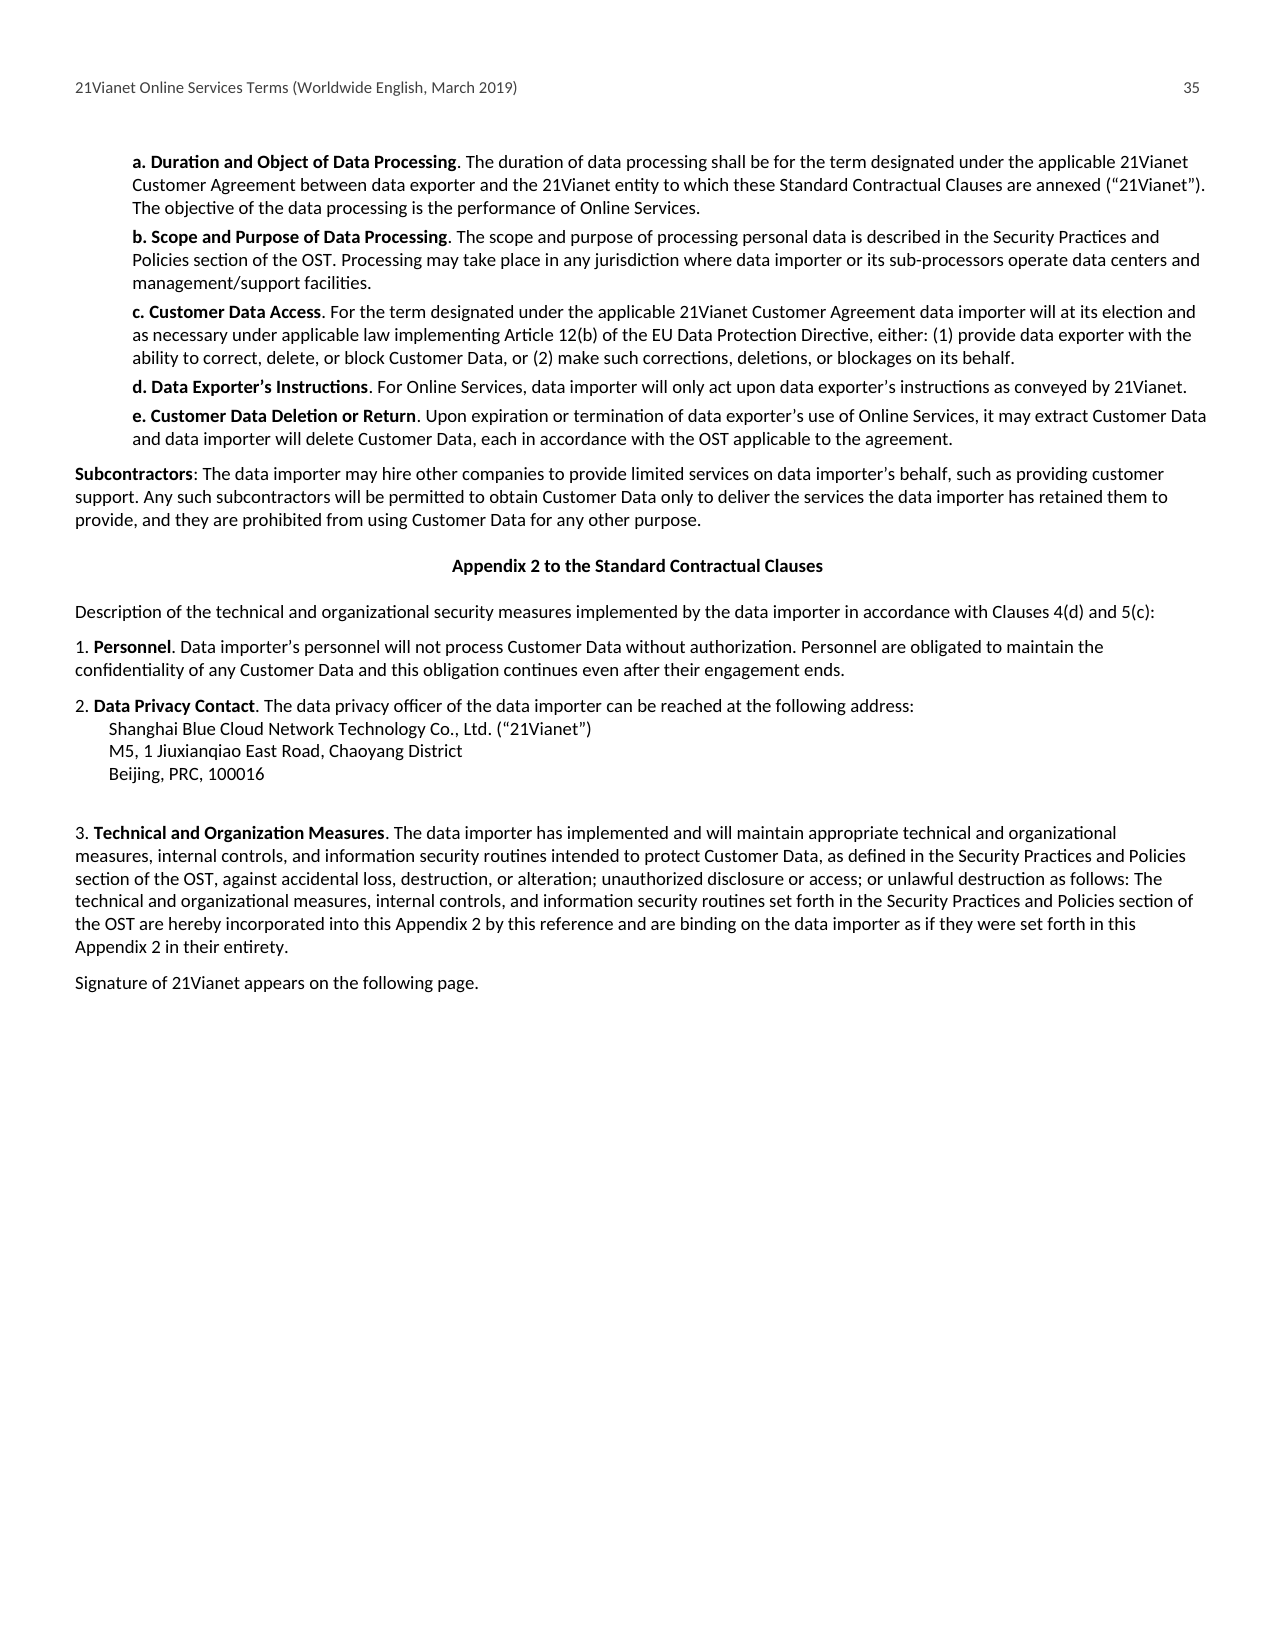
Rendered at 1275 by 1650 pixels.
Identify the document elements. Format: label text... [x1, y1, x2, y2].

list 2. Data Privacy Contact. The data privacy officer of the data importer can be reached at the following address: [75, 694, 1200, 717]
list c. Customer Data Access. For the term designated under the applicable 21Vianet Customer Agreement data importer will at its election and as necessary under applicable law implementing Article 12(b) of the EU Data Protection Directive, either: (1) provide data exporter with the ability to correct, delete, or block Customer Data, or (2) make such corrections, deletions, or blockages on its behalf. [132, 300, 1211, 369]
list d. Data Exporter’s Instructions. For Online Services, data importer will only act upon data exporter’s instructions as conveyed by 21Vianet. [132, 375, 1211, 398]
list 1. Personnel. Data importer’s personnel will not process Customer Data without authorization. Personnel are obligated to maintain the confidentiality of any Customer Data and this obligation continues even after their engagement ends. [75, 635, 1200, 681]
list 3. Technical and Organization Measures. The data importer has implemented and will maintain appropriate technical and organizational measures, internal controls, and information security routines intended to protect Customer Data, as defined in the Security Practices and Policies section of the OST, against accidental loss, destruction, or alteration; unauthorized disclosure or access; or unlawful destruction as follows: The technical and organizational measures, internal controls, and information security routines set forth in the Security Practices and Policies section of the OST are hereby incorporated into this Appendix 2 by this reference and are binding on the data importer as if they were set forth in this Appendix 2 in their entirety. [75, 821, 1200, 958]
list Beijing, PRC, 100016 [75, 762, 1200, 785]
list a. Duration and Object of Data Processing. The duration of data processing shall be for the term designated under the applicable 21Vianet Customer Agreement between data exporter and the 21Vianet entity to which these Standard Contractual Clauses are annexed (“21Vianet”). The objective of the data processing is the performance of Online Services. [132, 150, 1211, 219]
list e. Customer Data Deletion or Return. Upon expiration or termination of data exporter’s use of Online Services, it may extract Customer Data and data importer will delete Customer Data, each in accordance with the OST applicable to the agreement. [132, 404, 1211, 450]
list M5, 1 Jiuxianqiao East Road, Chaoyang District [75, 739, 1200, 762]
list Description of the technical and organizational security measures implemented by the data importer in accordance with Clauses 4(d) and 5(c): [75, 600, 1200, 623]
list b. Scope and Purpose of Data Processing. The scope and purpose of processing personal data is described in the Security Practices and Policies section of the OST. Processing may take place in any jurisdiction where data importer or its sub-processors operate data centers and management/support facilities. [132, 225, 1211, 294]
list Shanghai Blue Cloud Network Technology Co., Ltd. (“21Vianet”) [75, 717, 1200, 739]
list Appendix 2 to the Standard Contractual Clauses [75, 554, 1200, 577]
list Signature of 21Vianet appears on the following page. [75, 971, 1200, 994]
list Subcontractors: The data importer may hire other companies to provide limited services on data importer’s behalf, such as providing customer support. Any such subcontractors will be permitted to obtain Customer Data only to deliver the services the data importer has retained them to provide, and they are prohibited from using Customer Data for any other purpose. [75, 462, 1200, 531]
